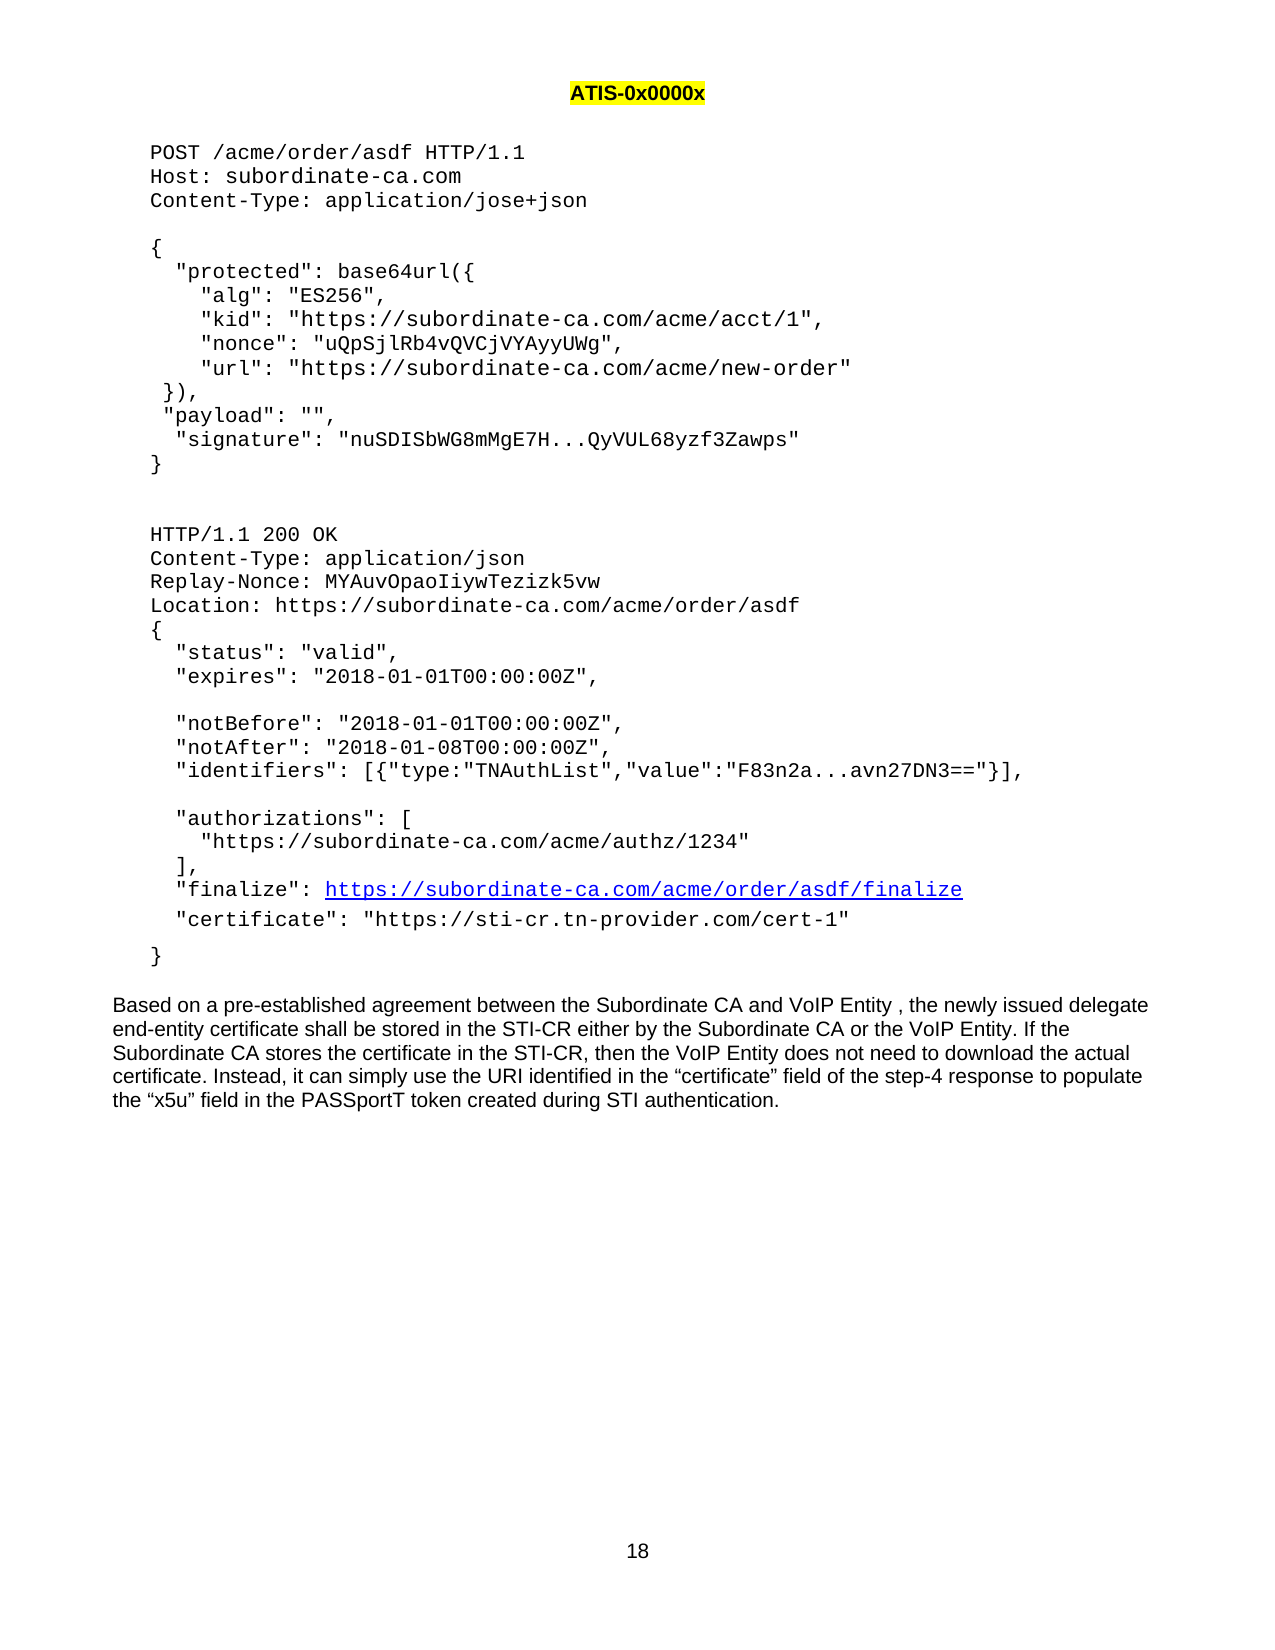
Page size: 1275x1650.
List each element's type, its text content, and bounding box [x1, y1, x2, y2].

text POST /acme/order/asdf HTTP/1.1 [112, 142, 1162, 165]
text } [112, 945, 1162, 968]
text "identifiers": [{"type:"TNAuthList","value":"F83n2a...avn27DN3=="}], [112, 761, 1162, 784]
text { [112, 237, 1162, 261]
text "protected": base64url({ [112, 261, 1162, 285]
text "https://subordinate-ca.com/acme/authz/1234" [112, 831, 1162, 855]
text Host: subordinate-ca.com [112, 165, 1162, 190]
text "kid": "https://subordinate-ca.com/acme/acct/1", [112, 308, 1162, 333]
text "signature": "nuSDISbWG8mMgE7H...QyVUL68yzf3Zawps" [112, 429, 1162, 452]
text Based on a pre-established agreement between the Subordinate CA and VoIP Entity , the newly issued delegate end-entity certificate shall be stored in the STI-CR either by the Subordinate CA or the VoIP Entity. If the Subordinate CA stores the certificate in the STI-CR, then the VoIP Entity does not need to download the actual certificate. Instead, it can simply use the URI identified in the “certificate” field of the step-4 response to populate the “x5u” field in the PASSportT token created during STI authentication. [112, 992, 1162, 1112]
text { [112, 619, 1162, 642]
text "certificate": "https://sti-cr.tn-provider.com/cert-1" [112, 909, 1162, 932]
text Content-Type: application/json [112, 548, 1162, 571]
text }), [112, 382, 1162, 405]
text Content-Type: application/jose+json [112, 190, 1162, 214]
text "notAfter": "2018-01-08T00:00:00Z", [112, 737, 1162, 761]
text "payload": "", [112, 405, 1162, 429]
text HTTP/1.1 200 OK [112, 524, 1162, 548]
text "nonce": "uQpSjlRb4vQVCjVYAyyUWg", [112, 333, 1162, 357]
text ], [112, 855, 1162, 879]
text Location: https://subordinate-ca.com/acme/order/asdf [112, 595, 1162, 619]
text "url": "https://subordinate-ca.com/acme/new-order" [112, 357, 1162, 382]
text "finalize": https://subordinate-ca.com/acme/order/asdf/finalize [112, 879, 1162, 902]
text "authorizations": [ [112, 808, 1162, 831]
text "notBefore": "2018-01-01T00:00:00Z", [112, 713, 1162, 737]
text "expires": "2018-01-01T00:00:00Z", [112, 666, 1162, 689]
text } [112, 452, 1162, 476]
text "alg": "ES256", [112, 285, 1162, 308]
text Replay-Nonce: MYAuvOpaoIiywTezizk5vw [112, 571, 1162, 595]
text "status": "valid", [112, 642, 1162, 666]
